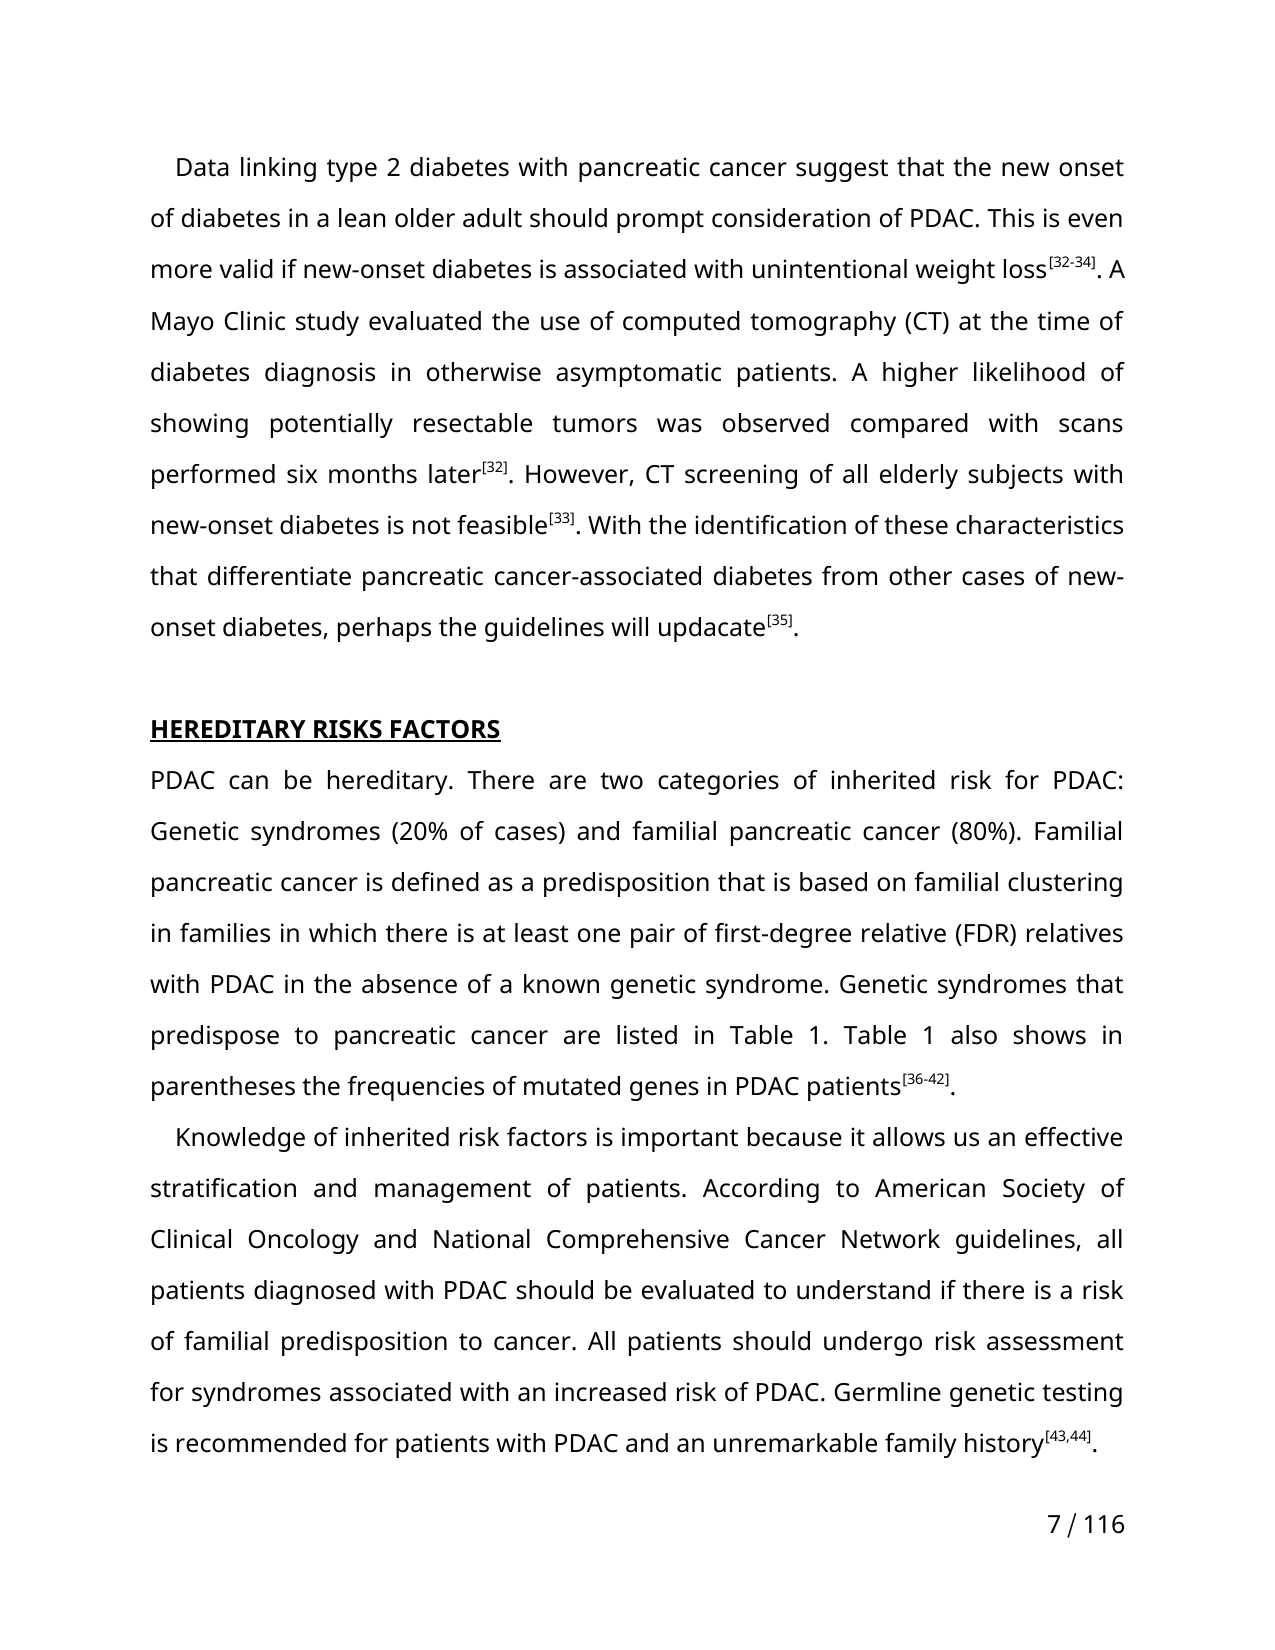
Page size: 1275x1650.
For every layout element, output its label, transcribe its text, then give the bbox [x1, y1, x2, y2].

text Data linking type 2 diabetes with pancreatic cancer suggest that the new onset of diabetes in a lean older adult should prompt consideration of PDAC. This is even more valid if new-onset diabetes is associated with unintentional weight loss[32-34]. A Mayo Clinic study evaluated the use of computed tomography (CT) at the time of diabetes diagnosis in otherwise asymptomatic patients. A higher likelihood of showing potentially resectable tumors was observed compared with scans performed six months later[32]. However, CT screening of all elderly subjects with new-onset diabetes is not feasible[33]. With the identification of these characteristics that differentiate pancreatic cancer-associated diabetes from other cases of new-onset diabetes, perhaps the guidelines will updacate[35]. [150, 150, 1125, 643]
text HEREDITARY RISKS FACTORS [150, 711, 1125, 746]
text PDAC can be hereditary. There are two categories of inherited risk for PDAC: Genetic syndromes (20% of cases) and familial pancreatic cancer (80%). Familial pancreatic cancer is defined as a predisposition that is based on familial clustering in families in which there is at least one pair of first-degree relative (FDR) relatives with PDAC in the absence of a known genetic syndrome. Genetic syndromes that predispose to pancreatic cancer are listed in Table 1. Table 1 also shows in parentheses the frequencies of mutated genes in PDAC patients[36-42]. [150, 762, 1125, 1103]
text Knowledge of inherited risk factors is important because it allows us an effective stratification and management of patients. According to American Society of Clinical Oncology and National Comprehensive Cancer Network guidelines, all patients diagnosed with PDAC should be evaluated to understand if there is a risk of familial predisposition to cancer. All patients should undergo risk assessment for syndromes associated with an increased risk of PDAC. Germline genetic testing is recommended for patients with PDAC and an unremarkable family history[43,44]. [150, 1120, 1125, 1460]
